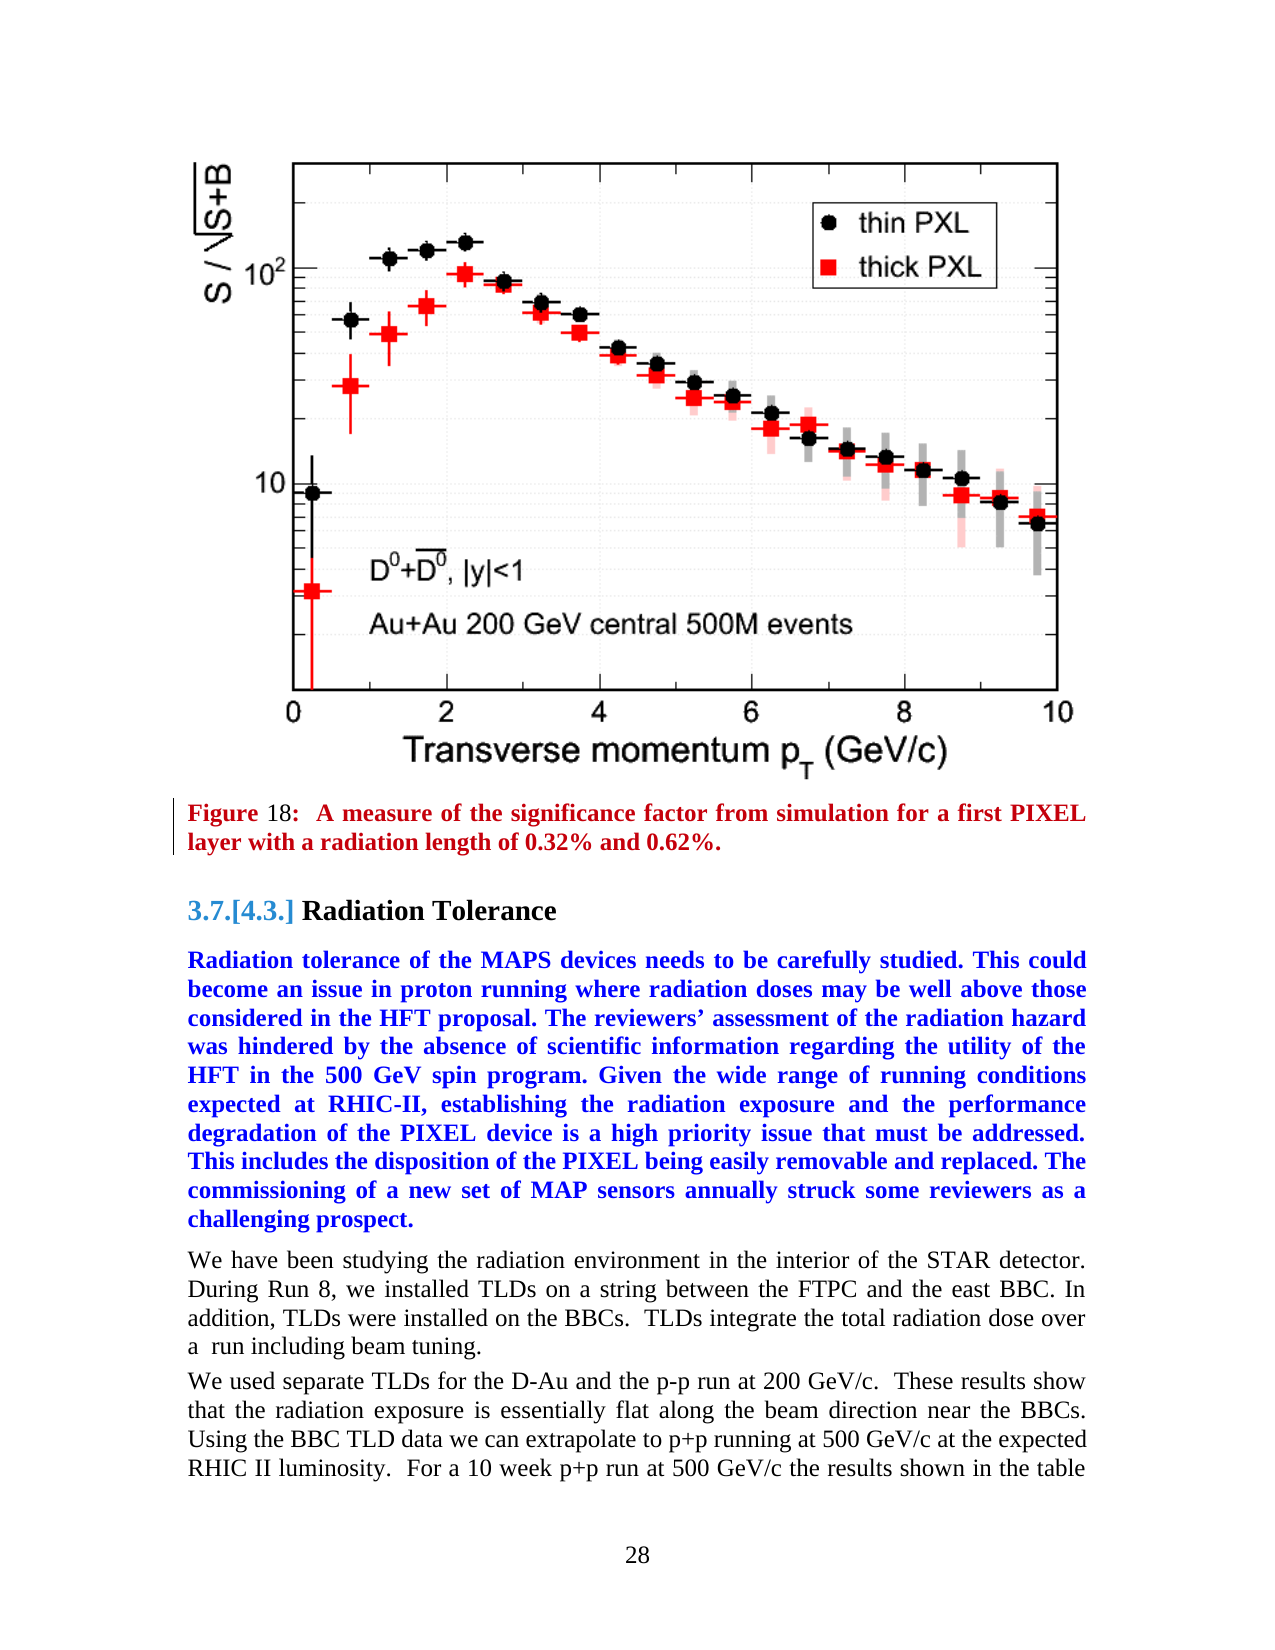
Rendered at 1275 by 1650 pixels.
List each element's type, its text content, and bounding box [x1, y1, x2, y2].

subtitle Radiation Tolerance [187, 893, 1087, 926]
text Radiation tolerance of the MAPS devices needs to be carefully studied. This could become an issue in proton running where radiation doses may be well above those considered in the HFT proposal. The reviewers’ assessment of the radiation hazard was hindered by the absence of scientific information regarding the utility of the HFT in the 500 GeV spin program. Given the wide range of running conditions expected at RHIC-II, establishing the radiation exposure and the performance degradation of the PIXEL device is a high priority issue that must be addressed. This includes the disposition of the PIXEL being easily removable and replaced. The commissioning of a new set of MAP sensors annually struck some reviewers as a challenging prospect. [187, 945, 1087, 1233]
text Figure : A measure of the significance factor from simulation for a first PIXEL layer with a radiation length of 0.32% and 0.62%. [187, 798, 1087, 855]
picture [187, 150, 1080, 786]
text We have been studying the radiation environment in the interior of the STAR detector. During Run 8, we installed TLDs on a string between the FTPC and the east BBC. In addition, TLDs were installed on the BBCs. TLDs integrate the total radiation dose over a run including beam tuning. [187, 1245, 1087, 1360]
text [187, 1366, 1087, 1481]
